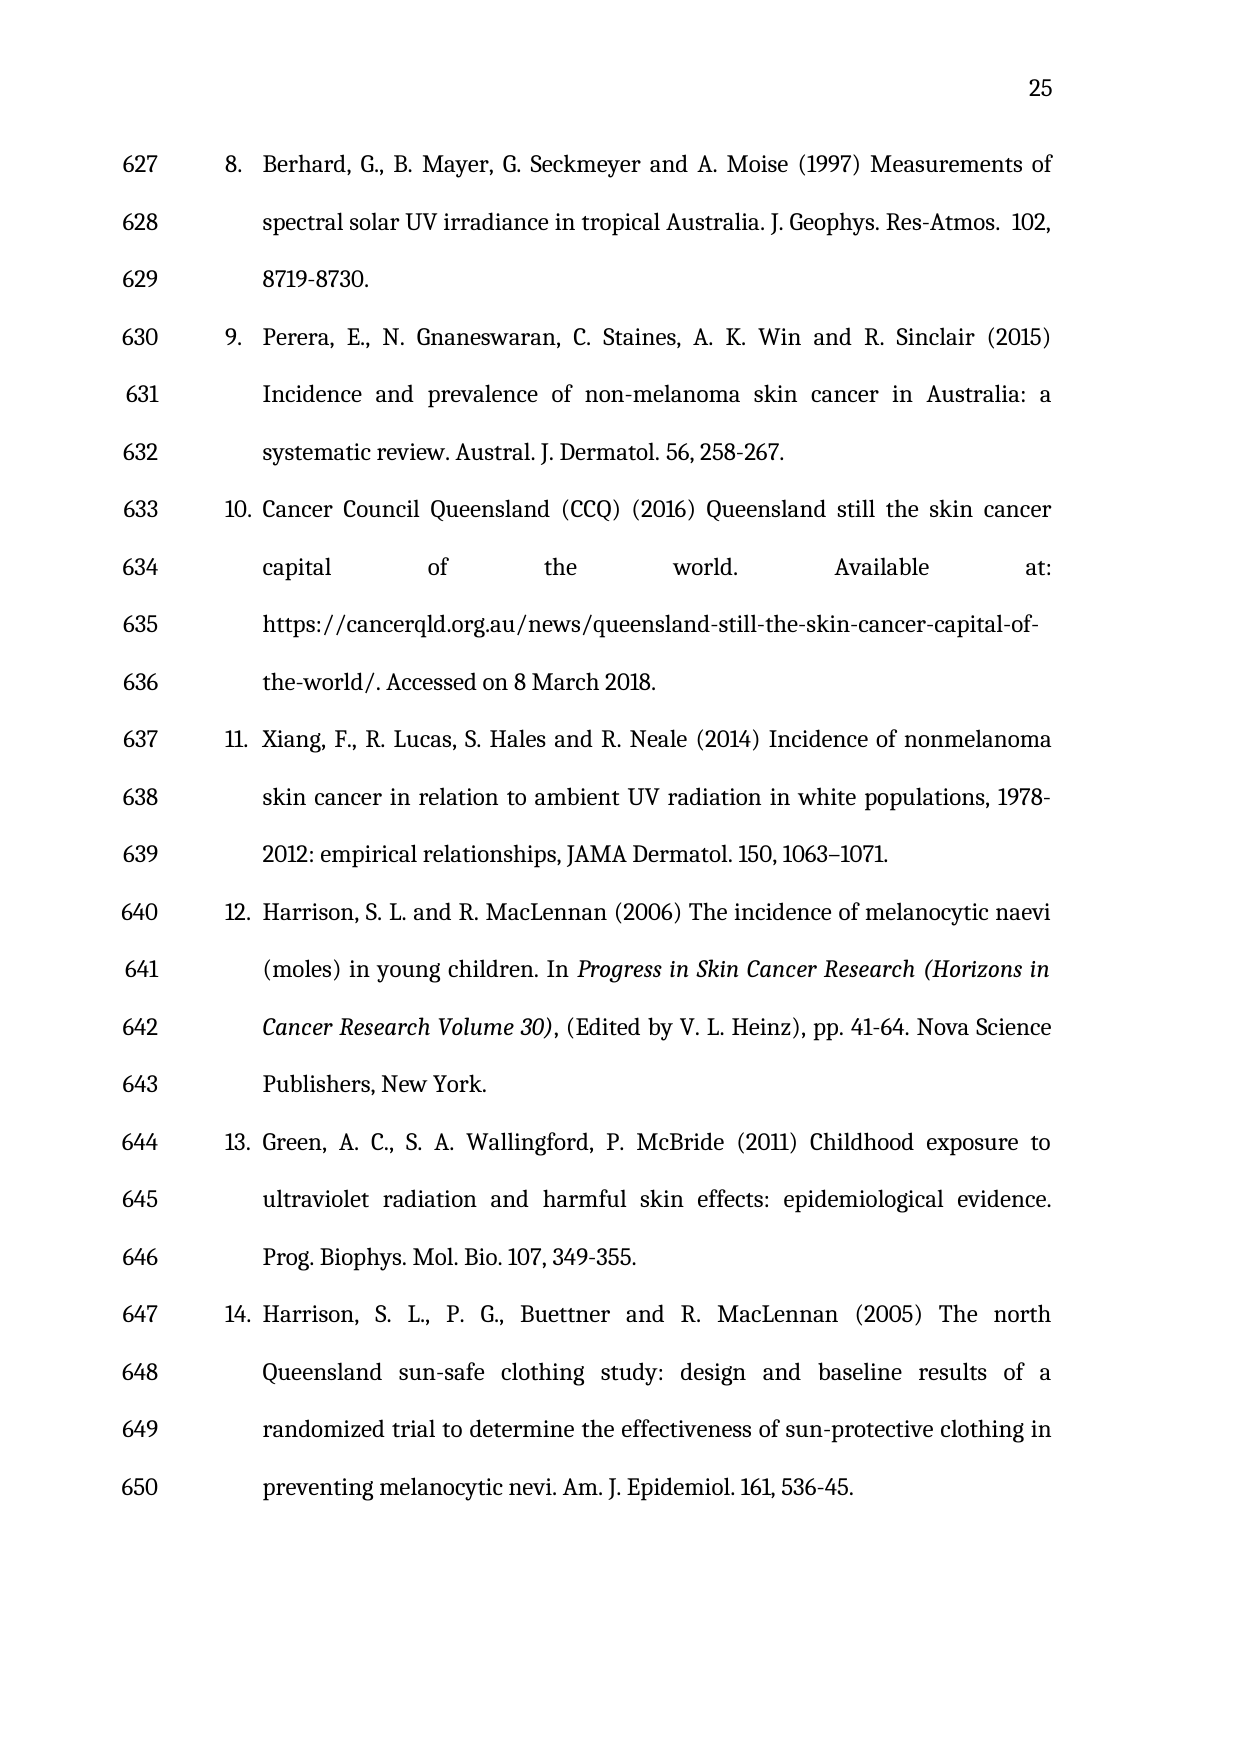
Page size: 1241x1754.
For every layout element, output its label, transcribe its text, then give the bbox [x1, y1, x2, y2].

list Perera, E., N. Gnaneswaran, C. Staines, A. K. Win and R. Sinclair (2015) Incidence and prevalence of non-melanoma skin cancer in Australia: a systematic review. Austral. J. Dermatol. 56, 258-267. [225, 322, 1053, 466]
list Berhard, G., B. Mayer, G. Seckmeyer and A. Moise (1997) Measurements of spectral solar UV irradiance in tropical Australia. J. Geophys. Res-Atmos. 102, 8719-8730. [225, 150, 1053, 294]
list Harrison, S. L., P. G., Buettner and R. MacLennan (2005) The north Queensland sun-safe clothing study: design and baseline results of a randomized trial to determine the effectiveness of sun-protective clothing in preventing melanocytic nevi. Am. J. Epidemiol. 161, 536-45. [225, 1300, 1053, 1501]
list Green, A. C., S. A. Wallingford, P. McBride (2011) Childhood exposure to ultraviolet radiation and harmful skin effects: epidemiological evidence. Prog. Biophys. Mol. Bio. 107, 349-355. [225, 1127, 1053, 1271]
list Cancer Council Queensland (CCQ) (2016) Queensland still the skin cancer capital of the world. Available at: https://cancerqld.org.au/news/queensland-still-the-skin-cancer-capital-of-the-world/. Accessed on 8 March 2018. [225, 495, 1053, 696]
list Xiang, F., R. Lucas, S. Hales and R. Neale (2014) Incidence of nonmelanoma skin cancer in relation to ambient UV radiation in white populations, 1978-2012: empirical relationships, JAMA Dermatol. 150, 1063–1071. [225, 725, 1053, 869]
list Harrison, S. L. and R. MacLennan (2006) The incidence of melanocytic naevi (moles) in young children. In Progress in Skin Cancer Research (Horizons in Cancer Research Volume 30), (Edited by V. L. Heinz), pp. 41-64. Nova Science Publishers, New York. [225, 897, 1053, 1099]
